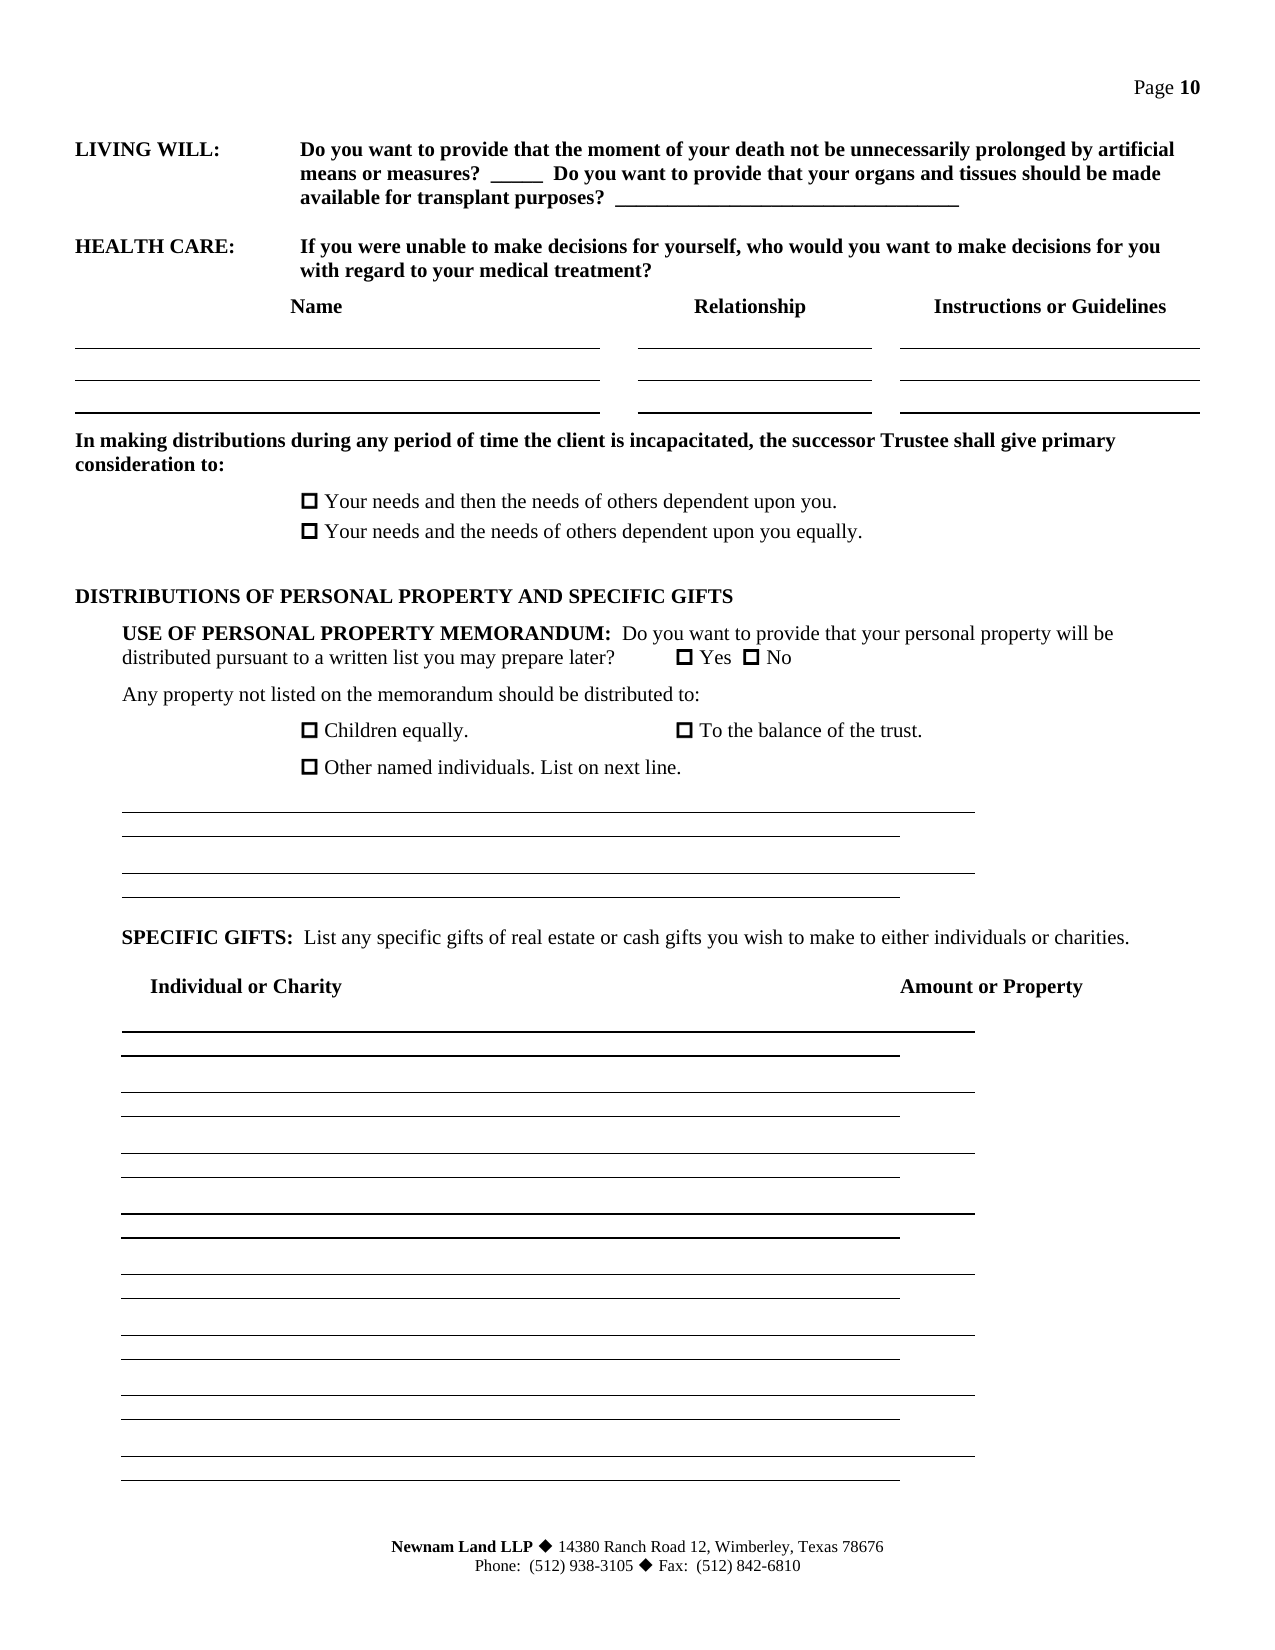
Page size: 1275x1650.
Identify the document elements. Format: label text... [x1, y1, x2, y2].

text Individual or Charity Amount or Property [121, 974, 1200, 998]
text DISTRIBUTIONS OF PERSONAL PROPERTY AND SPECIFIC GIFTS [75, 584, 1200, 608]
text In making distributions during any period of time the client is incapacitated, the successor Trustee shall give primary consideration to: [75, 428, 1200, 476]
text Your needs and then the needs of others dependent upon you. [300, 489, 1200, 513]
text USE OF PERSONAL PROPERTY MEMORANDUM: Do you want to provide that your personal property will be distributed pursuant to a written list you may prepare later? Yes No [122, 621, 1200, 669]
text Any property not listed on the memorandum should be distributed to: [122, 682, 1200, 706]
text Your needs and the needs of others dependent upon you equally. [300, 519, 1200, 543]
text Name Relationship Instructions or Guidelines [75, 294, 1200, 318]
text LIVING WILL: Do you want to provide that the moment of your death not be unnecessarily prolonged by artificial means or measures? _____ Do you want to provide that your organs and tissues should be made available for transplant purposes? _________________________________ [75, 137, 1200, 209]
text SPECIFIC GIFTS: List any specific gifts of real estate or cash gifts you wish to make to either individuals or charities. [121, 925, 1200, 949]
text HEALTH CARE: If you were unable to make decisions for yourself, who would you want to make decisions for you with regard to your medical treatment? [75, 234, 1200, 282]
text Other named individuals. List on next line. [300, 755, 1200, 779]
text Children equally. To the balance of the trust. [300, 718, 1200, 742]
